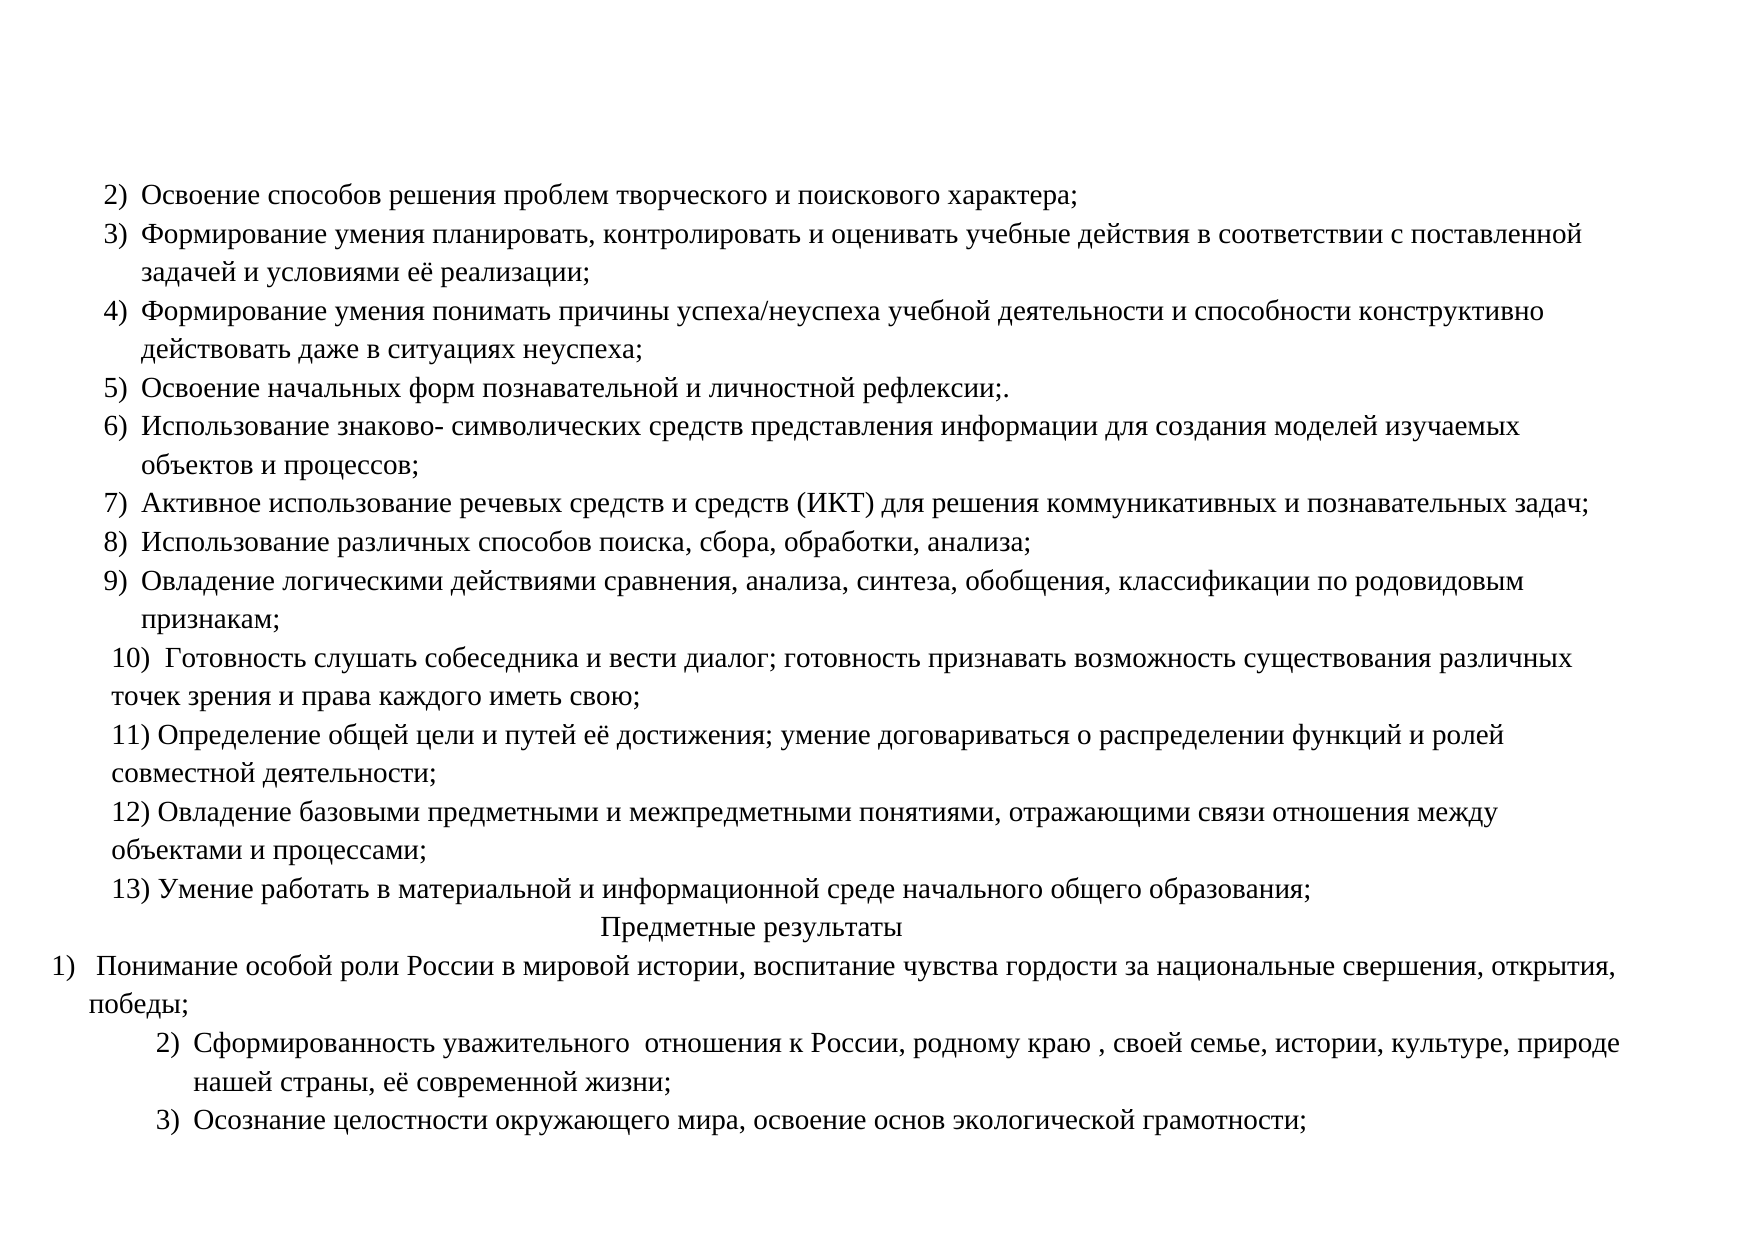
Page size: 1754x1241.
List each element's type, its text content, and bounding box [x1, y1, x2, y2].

list Использование знаково- символических средств представления информации для создания моделей изучаемых объектов и процессов; [103, 408, 1636, 481]
list Формирование умения планировать, контролировать и оценивать учебные действия в соответствии с поставленной задачей и условиями её реализации; [103, 216, 1636, 288]
text Предметные результаты [141, 909, 1636, 943]
text 12) Овладение базовыми предметными и межпредметными понятиями, отражающими связи отношения между объектами и процессами; [111, 794, 1636, 866]
list Освоение способов решения проблем творческого и поискового характера; [103, 177, 1636, 211]
text 13) Умение работать в материальной и информационной среде начального общего образования; [111, 871, 1636, 904]
list Понимание особой роли России в мировой истории, воспитание чувства гордости за национальные свершения, открытия, победы; [51, 948, 1636, 1020]
text 10) Готовность слушать собеседника и вести диалог; готовность признавать возможность существования различных точек зрения и права каждого иметь свою; [111, 640, 1636, 712]
list Освоение начальных форм познавательной и личностной рефлексии;. [103, 370, 1636, 403]
list Активное использование речевых средств и средств (ИКТ) для решения коммуникативных и познавательных задач; [103, 486, 1636, 519]
list Использование различных способов поиска, сбора, обработки, анализа; [103, 524, 1636, 558]
text 11) Определение общей цели и путей её достижения; умение договариваться о распределении функций и ролей совместной деятельности; [111, 717, 1636, 789]
list Овладение логическими действиями сравнения, анализа, синтеза, обобщения, классификации по родовидовым признакам; [103, 563, 1636, 635]
list Формирование умения понимать причины успеха/неуспеха учебной деятельности и способности конструктивно действовать даже в ситуациях неуспеха; [103, 293, 1636, 365]
list Осознание целостности окружающего мира, освоение основ экологической грамотности; [156, 1102, 1636, 1136]
list Сформированность уважительного отношения к России, родному краю , своей семье, истории, культуре, природе нашей страны, её современной жизни; [156, 1025, 1636, 1097]
